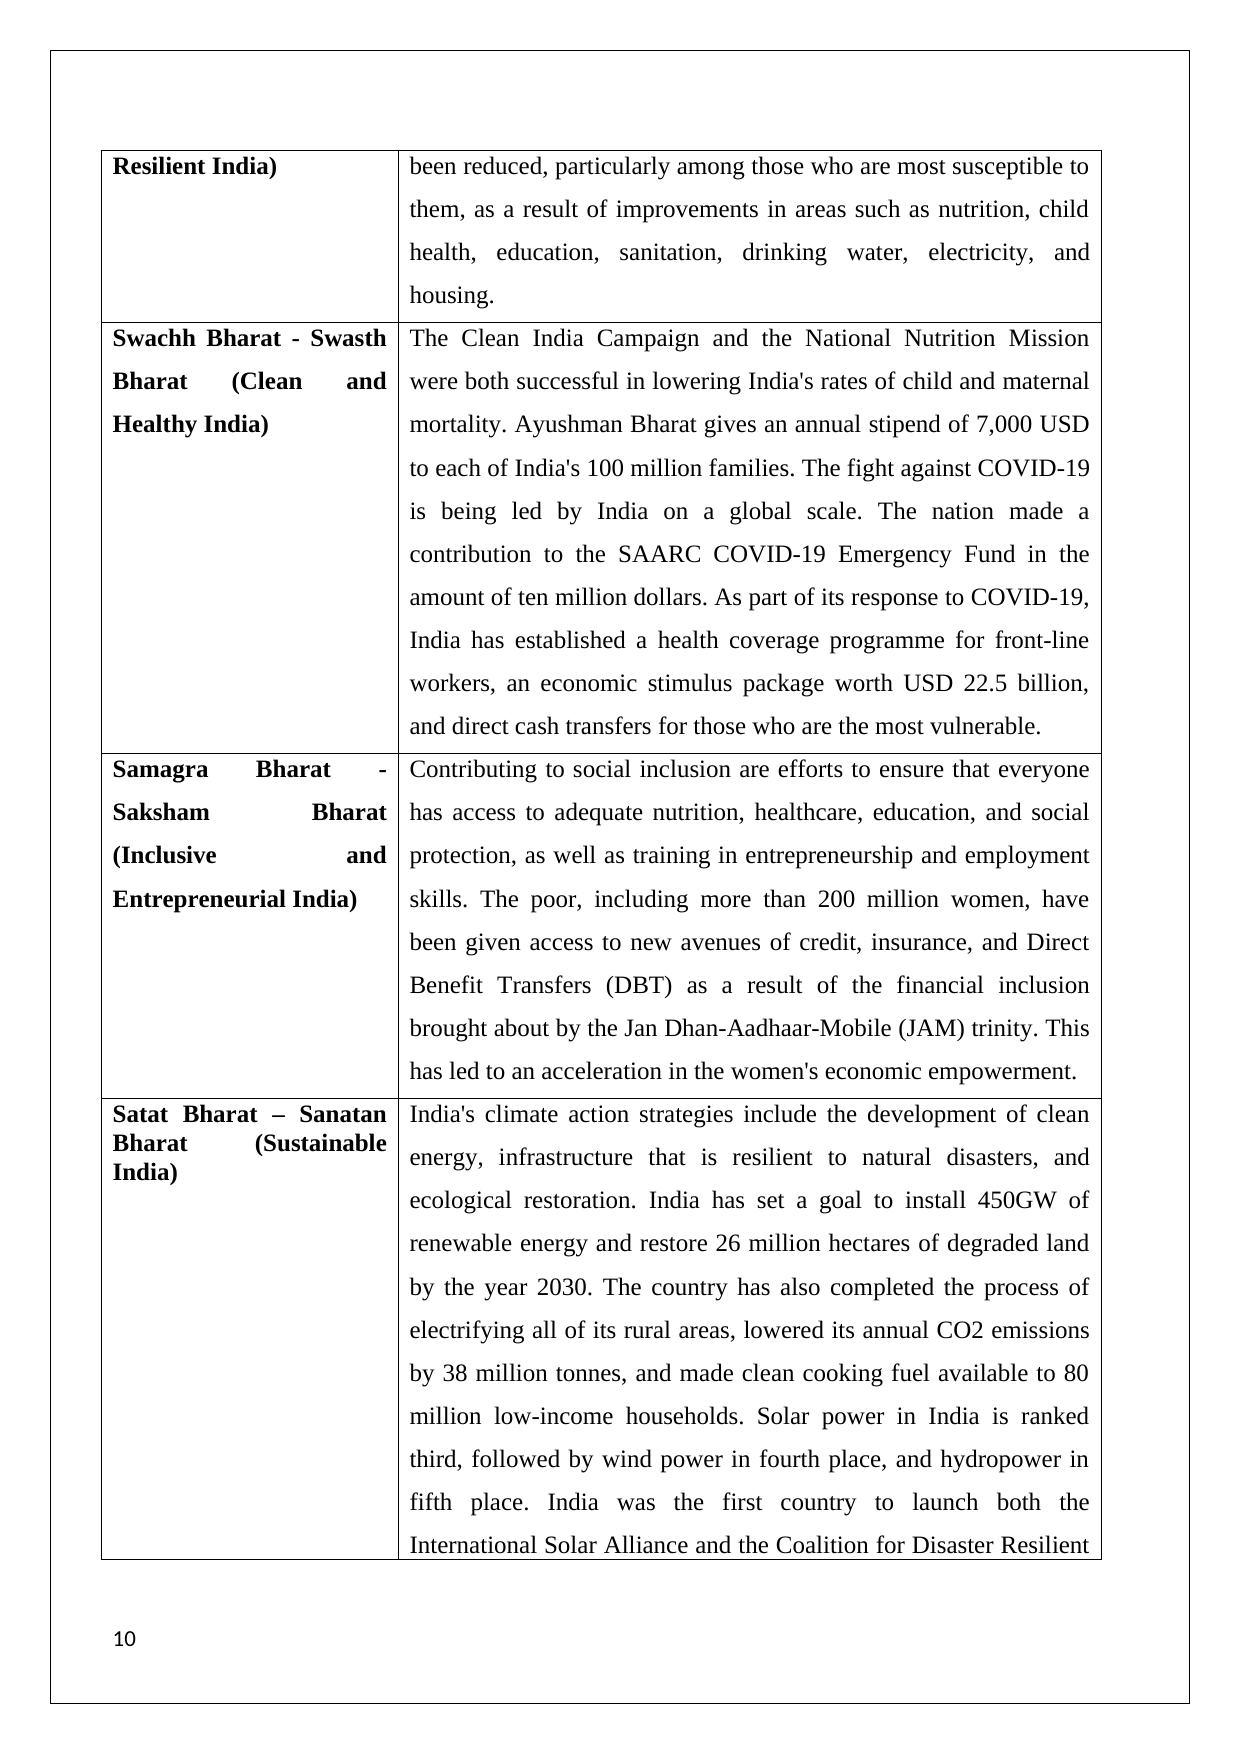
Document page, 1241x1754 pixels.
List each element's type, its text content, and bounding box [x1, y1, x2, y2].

table_cell Samagra Bharat - Saksham Bharat (Inclusive and Entrepreneurial India) [102, 754, 398, 1098]
table_cell The Clean India Campaign and the National Nutrition Mission were both successful in lowering India's rates of child and maternal mortality. Ayushman Bharat gives an annual stipend of 7,000 USD to each of India's 100 million families. The fight against COVID-19 is being led by India on a global scale. The nation made a contribution to the SAARC COVID-19 Emergency Fund in the amount of ten million dollars. As part of its response to COVID-19, India has established a health coverage programme for front-line workers, an economic stimulus package worth USD 22.5 billion, and direct cash transfers for those who are the most vulnerable. [399, 323, 1101, 753]
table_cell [102, 1099, 398, 1559]
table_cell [399, 1099, 1101, 1559]
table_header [399, 151, 1101, 322]
table_cell Swachh Bharat - Swasth Bharat (Clean and Healthy India) [102, 323, 398, 753]
table_cell Contributing to social inclusion are efforts to ensure that everyone has access to adequate nutrition, healthcare, education, and social protection, as well as training in entrepreneurship and employment skills. The poor, including more than 200 million women, have been given access to new avenues of credit, insurance, and Direct Benefit Transfers (DBT) as a result of the financial inclusion brought about by the Jan Dhan-Aadhaar-Mobile (JAM) trinity. This has led to an acceleration in the women's economic empowerment. [399, 754, 1101, 1098]
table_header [102, 151, 398, 322]
